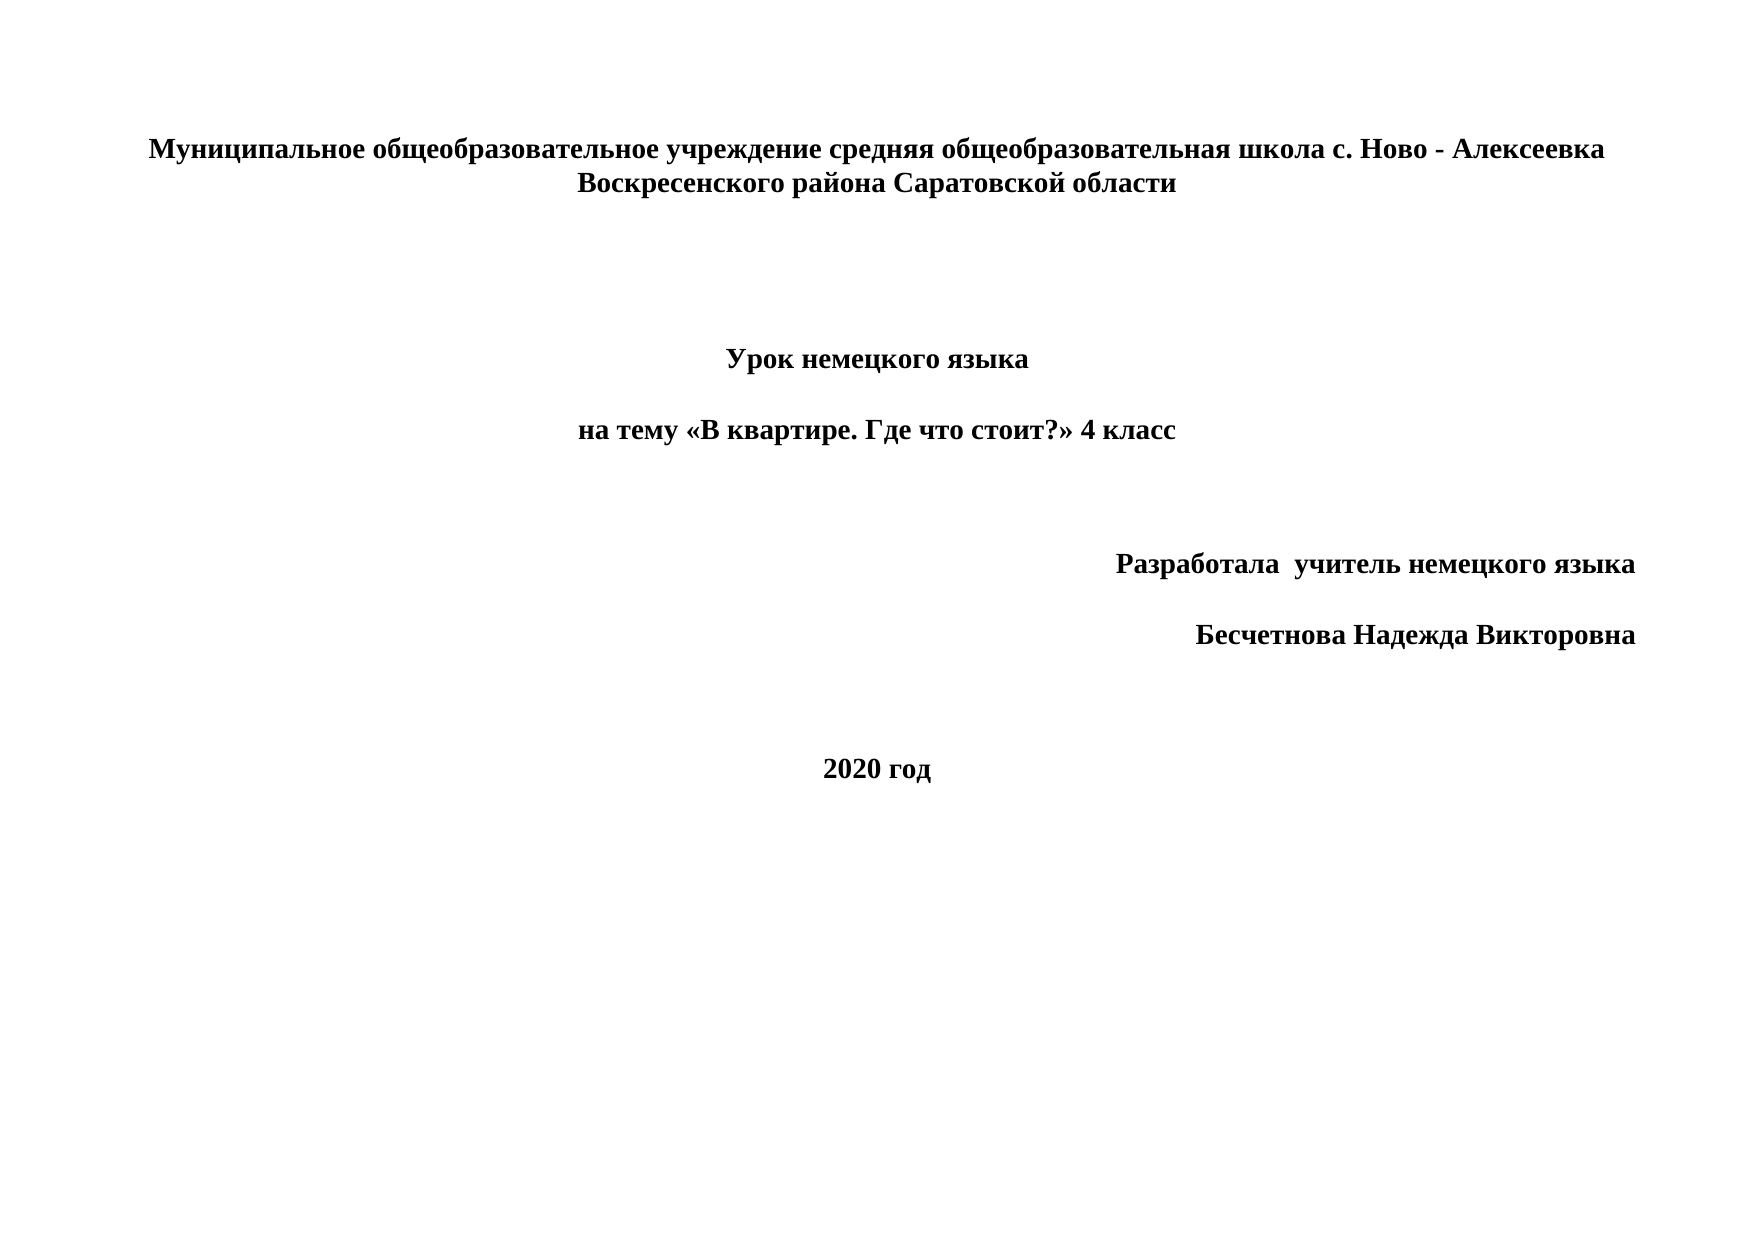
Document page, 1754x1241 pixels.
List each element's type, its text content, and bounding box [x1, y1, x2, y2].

text Урок немецкого языка [118, 341, 1636, 374]
text Разработала учитель немецкого языка [118, 546, 1636, 579]
text Муниципальное общеобразовательное учреждение средняя общеобразовательная школа с. Ново - Алексеевка Воскресенского района Саратовской области [118, 131, 1636, 198]
text Бесчетнова Надежда Викторовна [118, 617, 1636, 651]
text на тему «В квартире. Где что стоит?» 4 класс [118, 412, 1636, 446]
text 2020 год [118, 751, 1636, 784]
